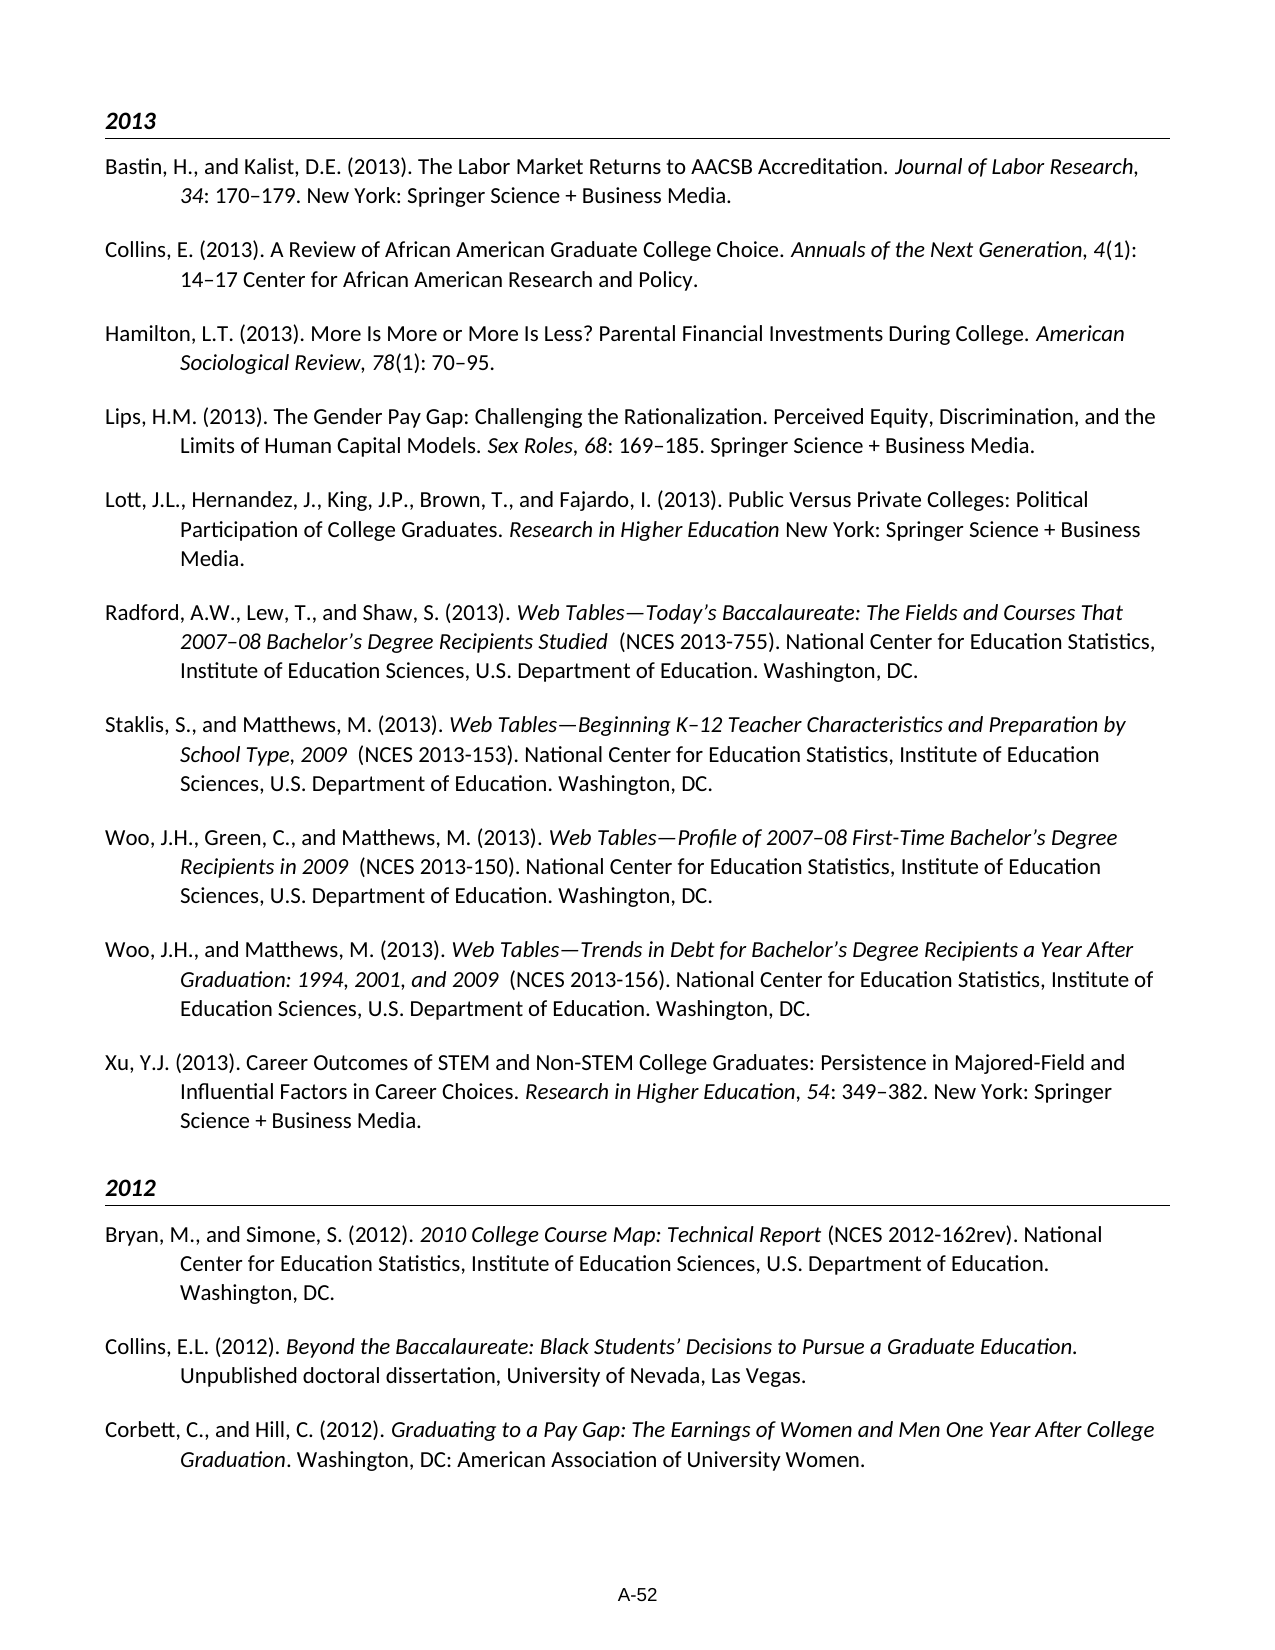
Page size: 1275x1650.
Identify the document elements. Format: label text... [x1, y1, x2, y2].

text Bryan, M., and Simone, S. (2012). 2010 College Course Map: Technical Report (NCES 2012-162rev). National Center for Education Statistics, Institute of Education Sciences, U.S. Department of Education. Washington, DC. [105, 1219, 1170, 1306]
subtitle 2013 [105, 105, 1170, 138]
text Woo, J.H., and Matthews, M. (2013). Web Tables—Trends in Debt for Bachelor’s Degree Recipients a Year After Graduation: 1994, 2001, and 2009 (NCES 2013-156). National Center for Education Statistics, Institute of Education Sciences, U.S. Department of Education. Washington, DC. [105, 934, 1170, 1022]
text Corbett, C., and Hill, C. (2012). Graduating to a Pay Gap: The Earnings of Women and Men One Year After College Graduation. Washington, DC: American Association of University Women. [105, 1414, 1170, 1473]
text Staklis, S., and Matthews, M. (2013). Web Tables—Beginning K–12 Teacher Characteristics and Preparation by School Type, 2009 (NCES 2013-153). National Center for Education Statistics, Institute of Education Sciences, U.S. Department of Education. Washington, DC. [105, 709, 1170, 797]
text Lott, J.L., Hernandez, J., King, J.P., Brown, T., and Fajardo, I. (2013). Public Versus Private Colleges: Political Participation of College Graduates. Research in Higher Education New York: Springer Science + Business Media. [105, 484, 1170, 572]
text Xu, Y.J. (2013). Career Outcomes of STEM and Non-STEM College Graduates: Persistence in Majored-Field and Influential Factors in Career Choices. Research in Higher Education, 54: 349–382. New York: Springer Science + Business Media. [105, 1047, 1170, 1134]
text Lips, H.M. (2013). The Gender Pay Gap: Challenging the Rationalization. Perceived Equity, Discrimination, and the Limits of Human Capital Models. Sex Roles, 68: 169–185. Springer Science + Business Media. [105, 401, 1170, 459]
text Collins, E. (2013). A Review of African American Graduate College Choice. Annuals of the Next Generation, 4(1): 14–17 Center for African American Research and Policy. [105, 234, 1170, 293]
text Woo, J.H., Green, C., and Matthews, M. (2013). Web Tables—Profile of 2007–08 First-Time Bachelor’s Degree Recipients in 2009 (NCES 2013-150). National Center for Education Statistics, Institute of Education Sciences, U.S. Department of Education. Washington, DC. [105, 822, 1170, 909]
text Hamilton, L.T. (2013). More Is More or More Is Less? Parental Financial Investments During College. American Sociological Review, 78(1): 70–95. [105, 318, 1170, 376]
subtitle 2012 [105, 1172, 1170, 1205]
text Bastin, H., and Kalist, D.E. (2013). The Labor Market Returns to AACSB Accreditation. Journal of Labor Research, 34: 170–179. New York: Springer Science + Business Media. [105, 151, 1170, 209]
text Collins, E.L. (2012). Beyond the Baccalaureate: Black Students’ Decisions to Pursue a Graduate Education. Unpublished doctoral dissertation, University of Nevada, Las Vegas. [105, 1331, 1170, 1389]
text Radford, A.W., Lew, T., and Shaw, S. (2013). Web Tables—Today’s Baccalaureate: The Fields and Courses That 2007–08 Bachelor’s Degree Recipients Studied (NCES 2013-755). National Center for Education Statistics, Institute of Education Sciences, U.S. Department of Education. Washington, DC. [105, 597, 1170, 684]
